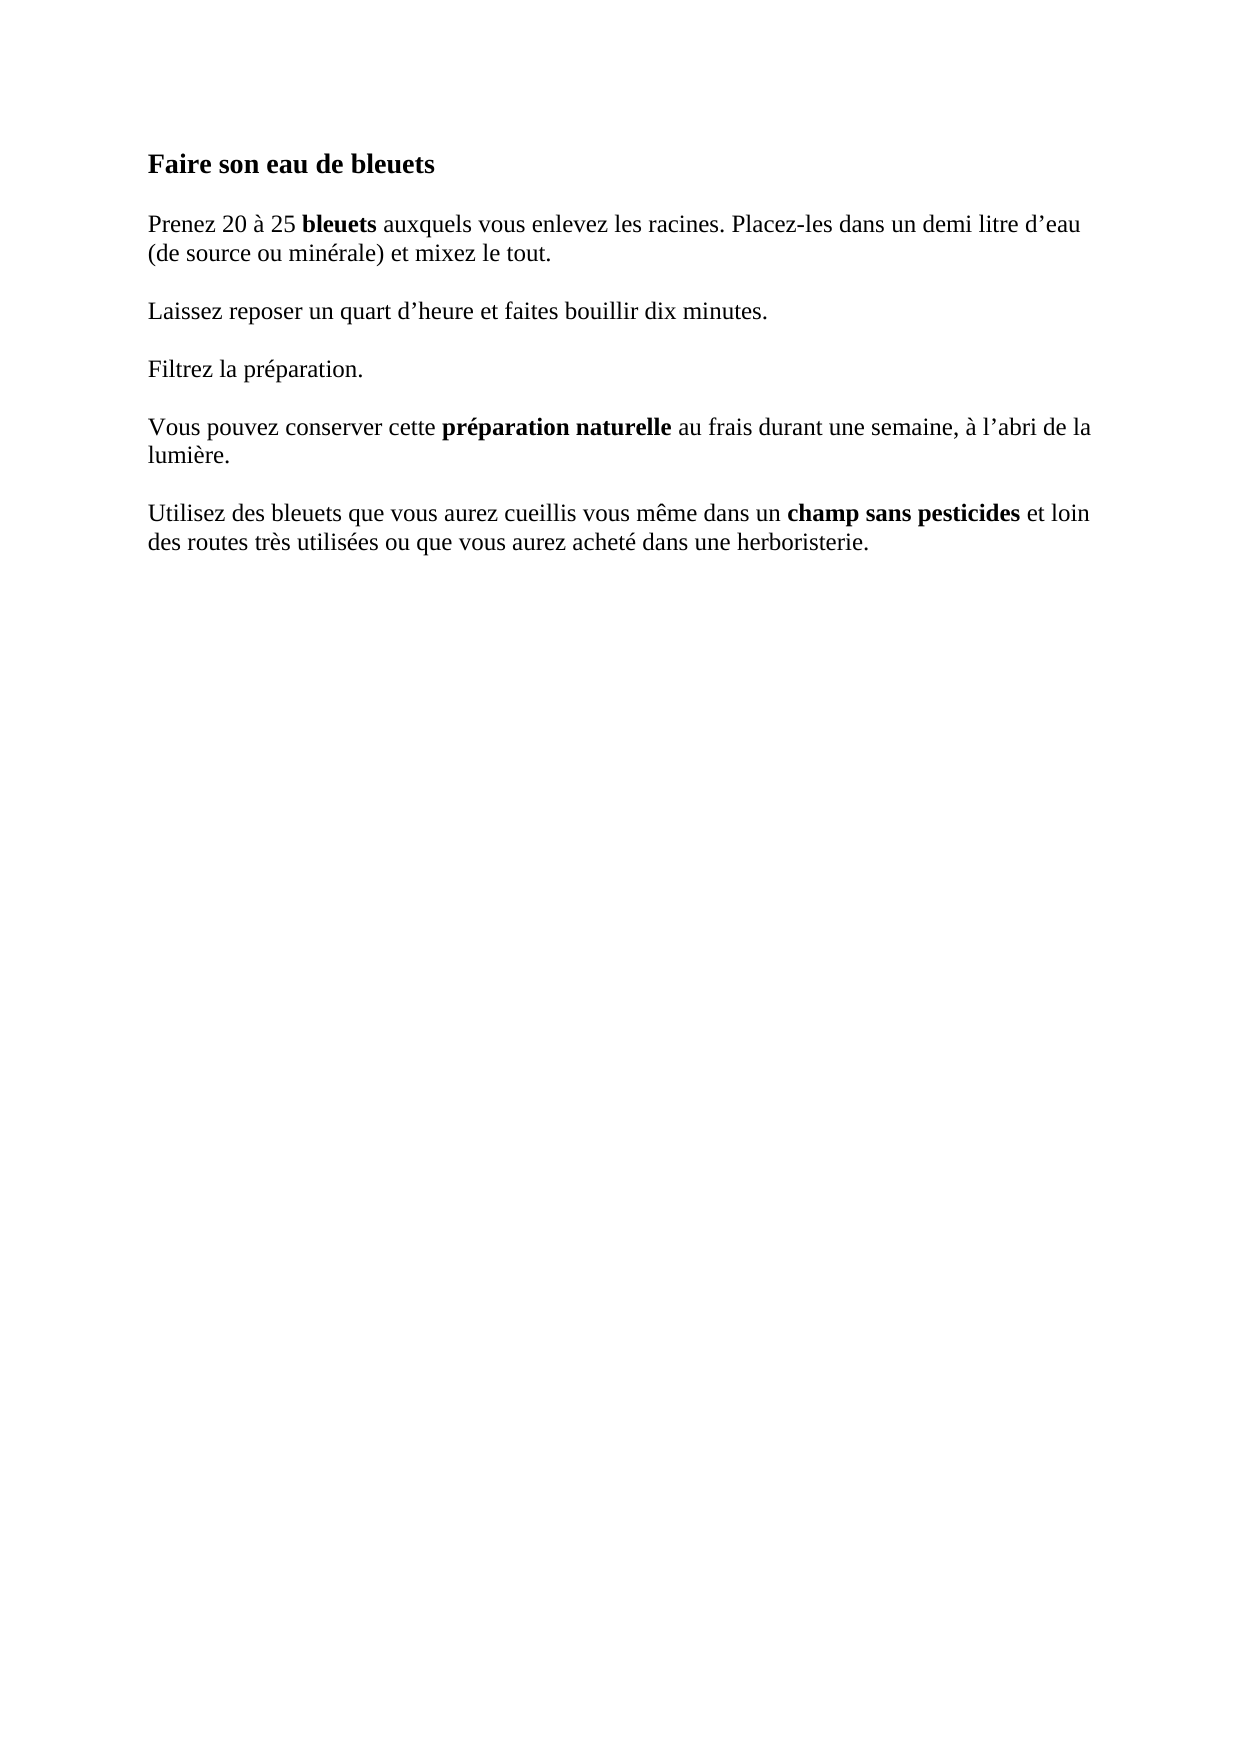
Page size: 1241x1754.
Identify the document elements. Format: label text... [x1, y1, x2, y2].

text Vous pouvez conserver cette préparation naturelle au frais durant une semaine, à l’abri de la lumière. [148, 412, 1093, 469]
text Faire son eau de bleuets [148, 148, 1093, 180]
text Utilisez des bleuets que vous aurez cueillis vous même dans un champ sans pesticides et loin des routes très utilisées ou que vous aurez acheté dans une herboristerie. [148, 498, 1093, 556]
text Filtrez la préparation. [148, 354, 1093, 382]
text Laissez reposer un quart d’heure et faites bouillir dix minutes. [148, 296, 1093, 324]
text Prenez 20 à 25 bleuets auxquels vous enlevez les racines. Placez-les dans un demi litre d’eau (de source ou minérale) et mixez le tout. [148, 209, 1093, 267]
